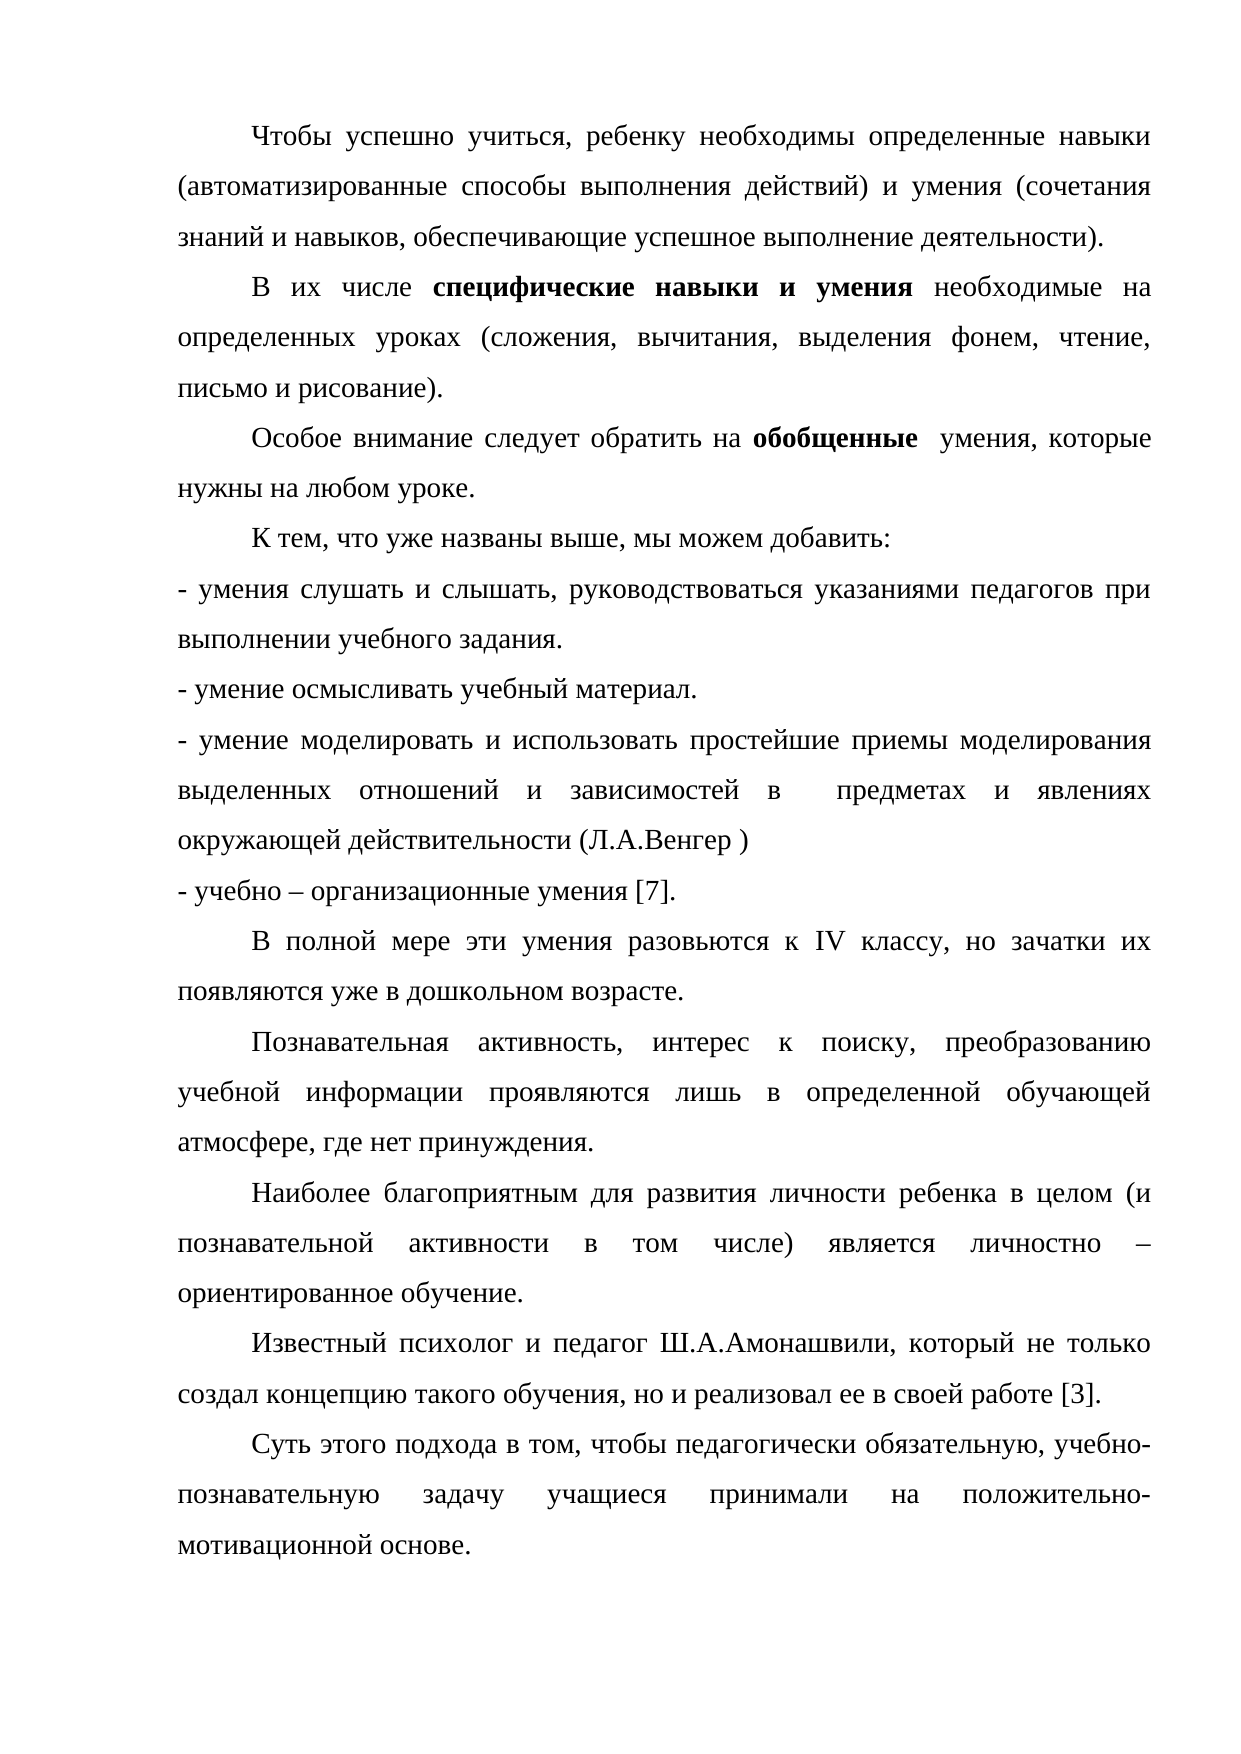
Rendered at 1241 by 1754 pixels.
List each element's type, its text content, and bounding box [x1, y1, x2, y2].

text К тем, что уже названы выше, мы можем добавить: [177, 521, 1152, 554]
text В их числе специфические навыки и умения необходимые на определенных уроках (сложения, вычитания, выделения фонем, чтение, письмо и рисование). [177, 269, 1152, 403]
text - умения слушать и слышать, руководствоваться указаниями педагогов при выполнении учебного задания. [177, 571, 1152, 655]
text В полной мере эти умения разовьются к IV классу, но зачатки их появляются уже в дошкольном возрасте. [177, 923, 1152, 1007]
text Познавательная активность, интерес к поиску, преобразованию учебной информации проявляются лишь в определенной обучающей атмосфере, где нет принуждения. [177, 1024, 1152, 1158]
text - умение осмысливать учебный материал. [177, 672, 1152, 705]
text Наиболее благоприятным для развития личности ребенка в целом (и познавательной активности в том числе) является личностно – ориентированное обучение. [177, 1175, 1152, 1309]
text Суть этого подхода в том, чтобы педагогически обязательную, учебно-познавательную задачу учащиеся принимали на положительно-мотивационной основе. [177, 1426, 1152, 1560]
text - умение моделировать и использовать простейшие приемы моделирования выделенных отношений и зависимостей в предметах и явлениях окружающей действительности (Л.А.Венгер ) [177, 722, 1152, 856]
text Чтобы успешно учиться, ребенку необходимы определенные навыки (автоматизированные способы выполнения действий) и умения (сочетания знаний и навыков, обеспечивающие успешное выполнение деятельности). [177, 118, 1152, 252]
text - учебно – организационные умения [7]. [177, 873, 1152, 906]
text Особое внимание следует обратить на обобщенные умения, которые нужны на любом уроке. [177, 420, 1152, 504]
text Известный психолог и педагог Ш.А.Амонашвили, который не только создал концепцию такого обучения, но и реализовал ее в своей работе [3]. [177, 1326, 1152, 1409]
